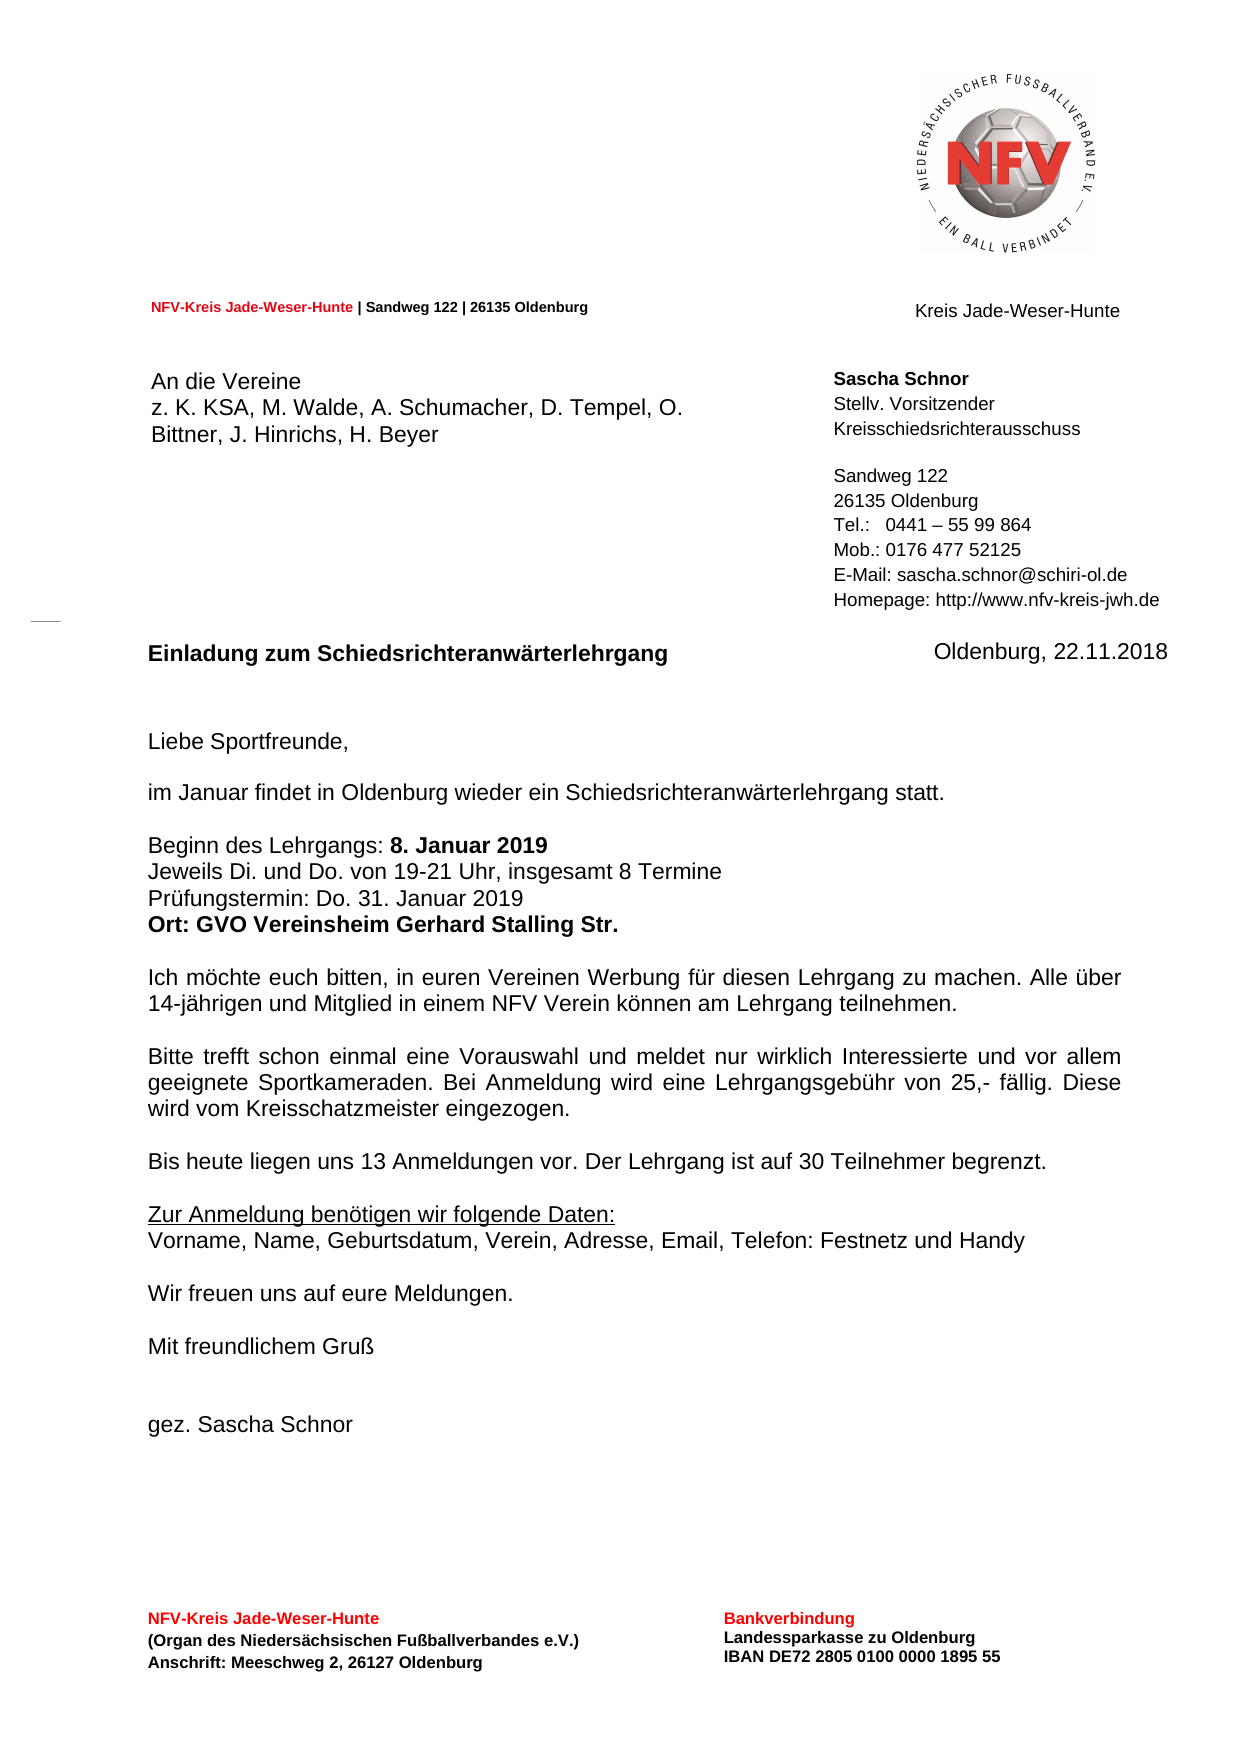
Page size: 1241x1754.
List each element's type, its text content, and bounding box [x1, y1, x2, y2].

text im Januar findet in Oldenburg wieder ein Schiedsrichteranwärterlehrgang statt. [148, 779, 1122, 806]
text Wir freuen uns auf eure Meldungen. [148, 1280, 1122, 1306]
text Beginn des Lehrgangs: 8. Januar 2019 [148, 832, 1122, 858]
text Jeweils Di. und Do. von 19-21 Uhr, insgesamt 8 Termine [148, 858, 1122, 884]
text Prüfungstermin: Do. 31. Januar 2019 [148, 884, 1122, 911]
text Vorname, Name, Geburtsdatum, Verein, Adresse, Email, Telefon: Festnetz und Handy [148, 1227, 1122, 1253]
text Mit freundlichem Gruß [148, 1333, 1122, 1386]
text Ich möchte euch bitten, in euren Vereinen Werbung für diesen Lehrgang zu machen. Alle über 14-jährigen und Mitglied in einem NFV Verein können am Lehrgang teilnehmen. [148, 964, 1122, 1016]
text Einladung zum Schiedsrichteranwärterlehrgang [148, 640, 1122, 667]
text Bitte trefft schon einmal eine Vorauswahl und meldet nur wirklich Interessierte und vor allem geeignete Sportkameraden. Bei Anmeldung wird eine Lehrgangsgebühr von 25,- fällig. Diese wird vom Kreisschatzmeister eingezogen. [148, 1043, 1122, 1122]
text gez. Sascha Schnor [148, 1411, 1122, 1437]
text Zur Anmeldung benötigen wir folgende Daten: [148, 1201, 1122, 1227]
text Ort: GVO Vereinsheim Gerhard Stalling Str. [148, 911, 1122, 937]
text Bis heute liegen uns 13 Anmeldungen vor. Der Lehrgang ist auf 30 Teilnehmer begrenzt. [148, 1148, 1122, 1174]
text Liebe Sportfreunde, [148, 728, 1122, 754]
picture [916, 73, 1096, 253]
